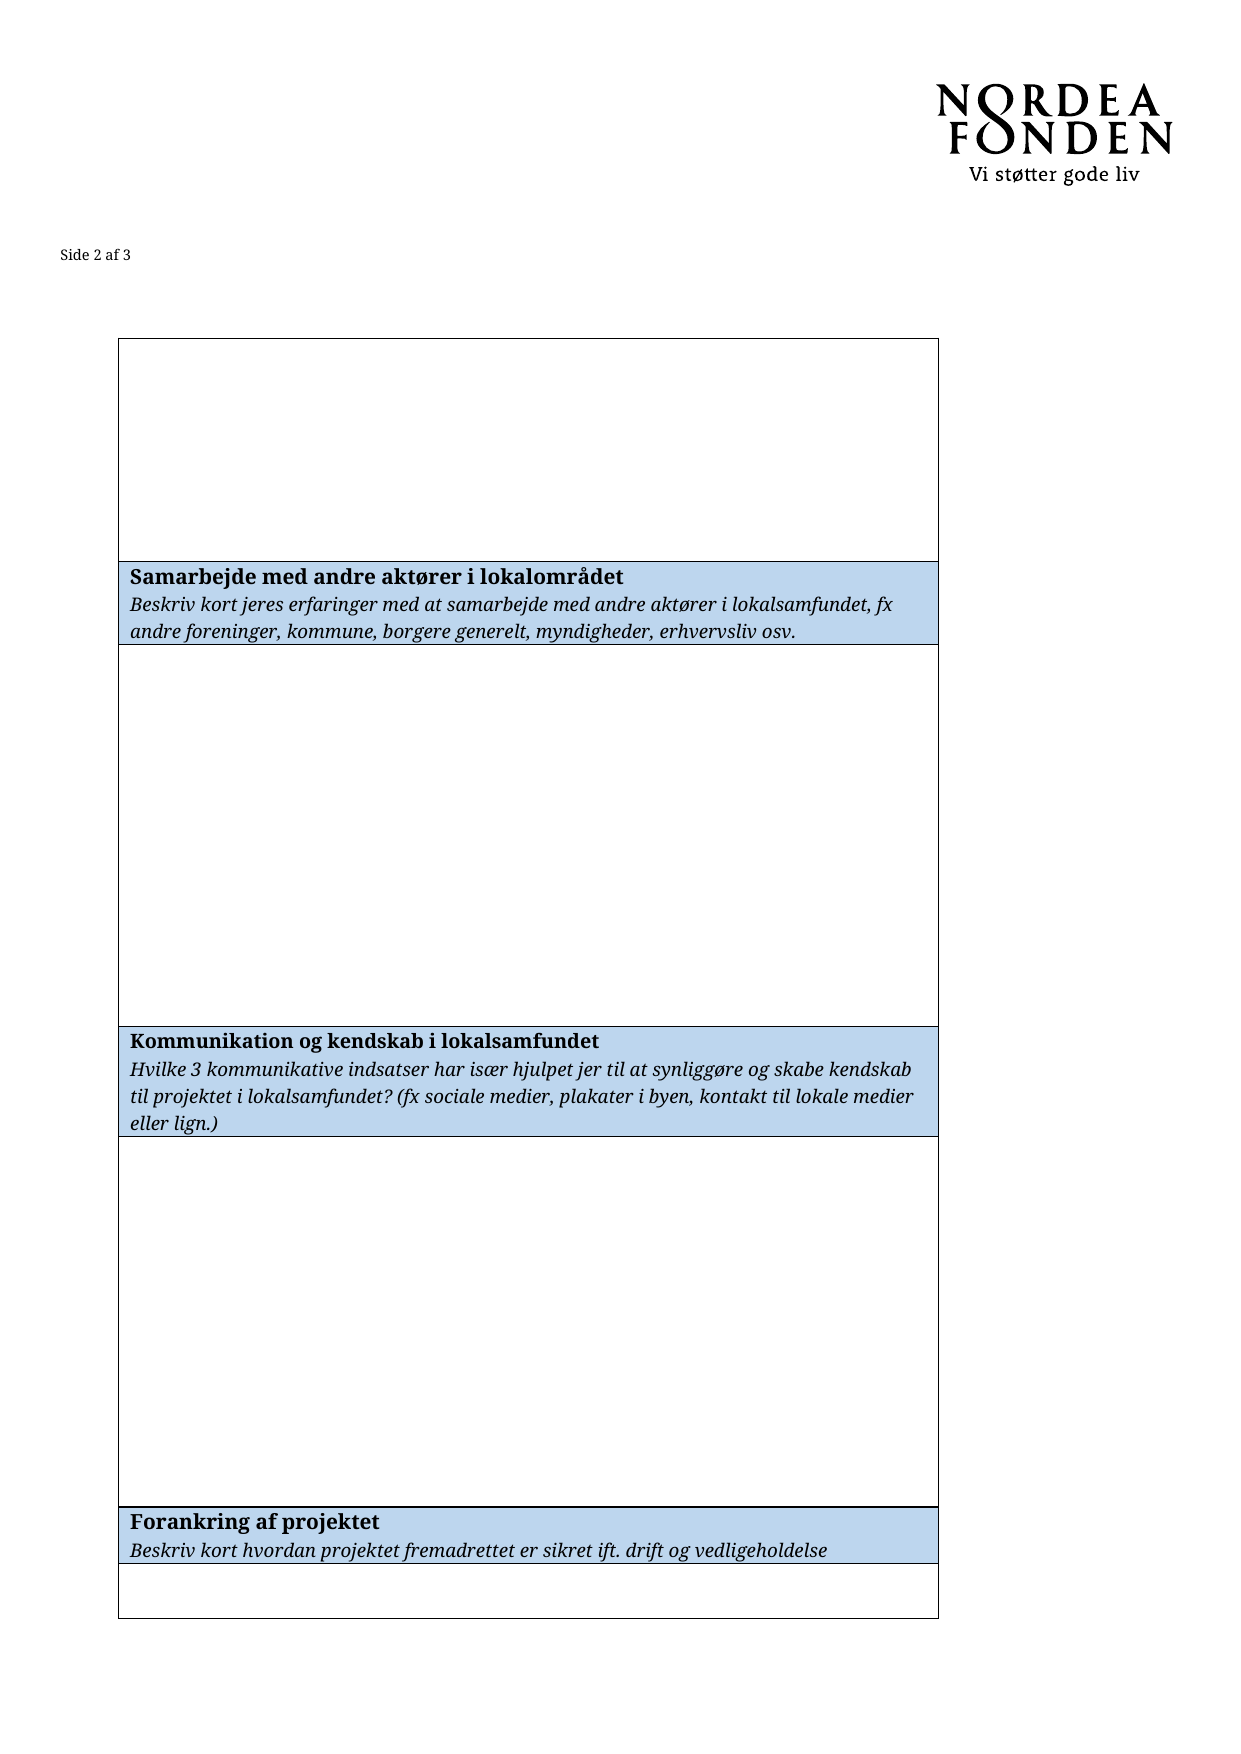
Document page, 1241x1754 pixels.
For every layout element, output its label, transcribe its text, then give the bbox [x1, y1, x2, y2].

table_cell Forankring af projektet Beskriv kort hvordan projektet fremadrettet er sikret ift. drift og vedligeholdelse [119, 1508, 938, 1563]
table_cell [119, 339, 938, 561]
table_cell [119, 1564, 938, 1618]
table_cell [119, 645, 938, 1026]
table_cell Kommunikation og kendskab i lokalsamfundet Hvilke 3 kommunikative indsatser har især hjulpet jer til at synliggøre og skabe kendskab til projektet i lokalsamfundet? (fx sociale medier, plakater i byen, kontakt til lokale medier eller lign.) [119, 1027, 938, 1136]
table_cell Samarbejde med andre aktører i lokalområdet Beskriv kort jeres erfaringer med at samarbejde med andre aktører i lokalsamfundet, fx andre foreninger, kommune, borgere generelt, myndigheder, erhvervsliv osv. [119, 562, 938, 644]
table_cell [119, 1137, 938, 1506]
